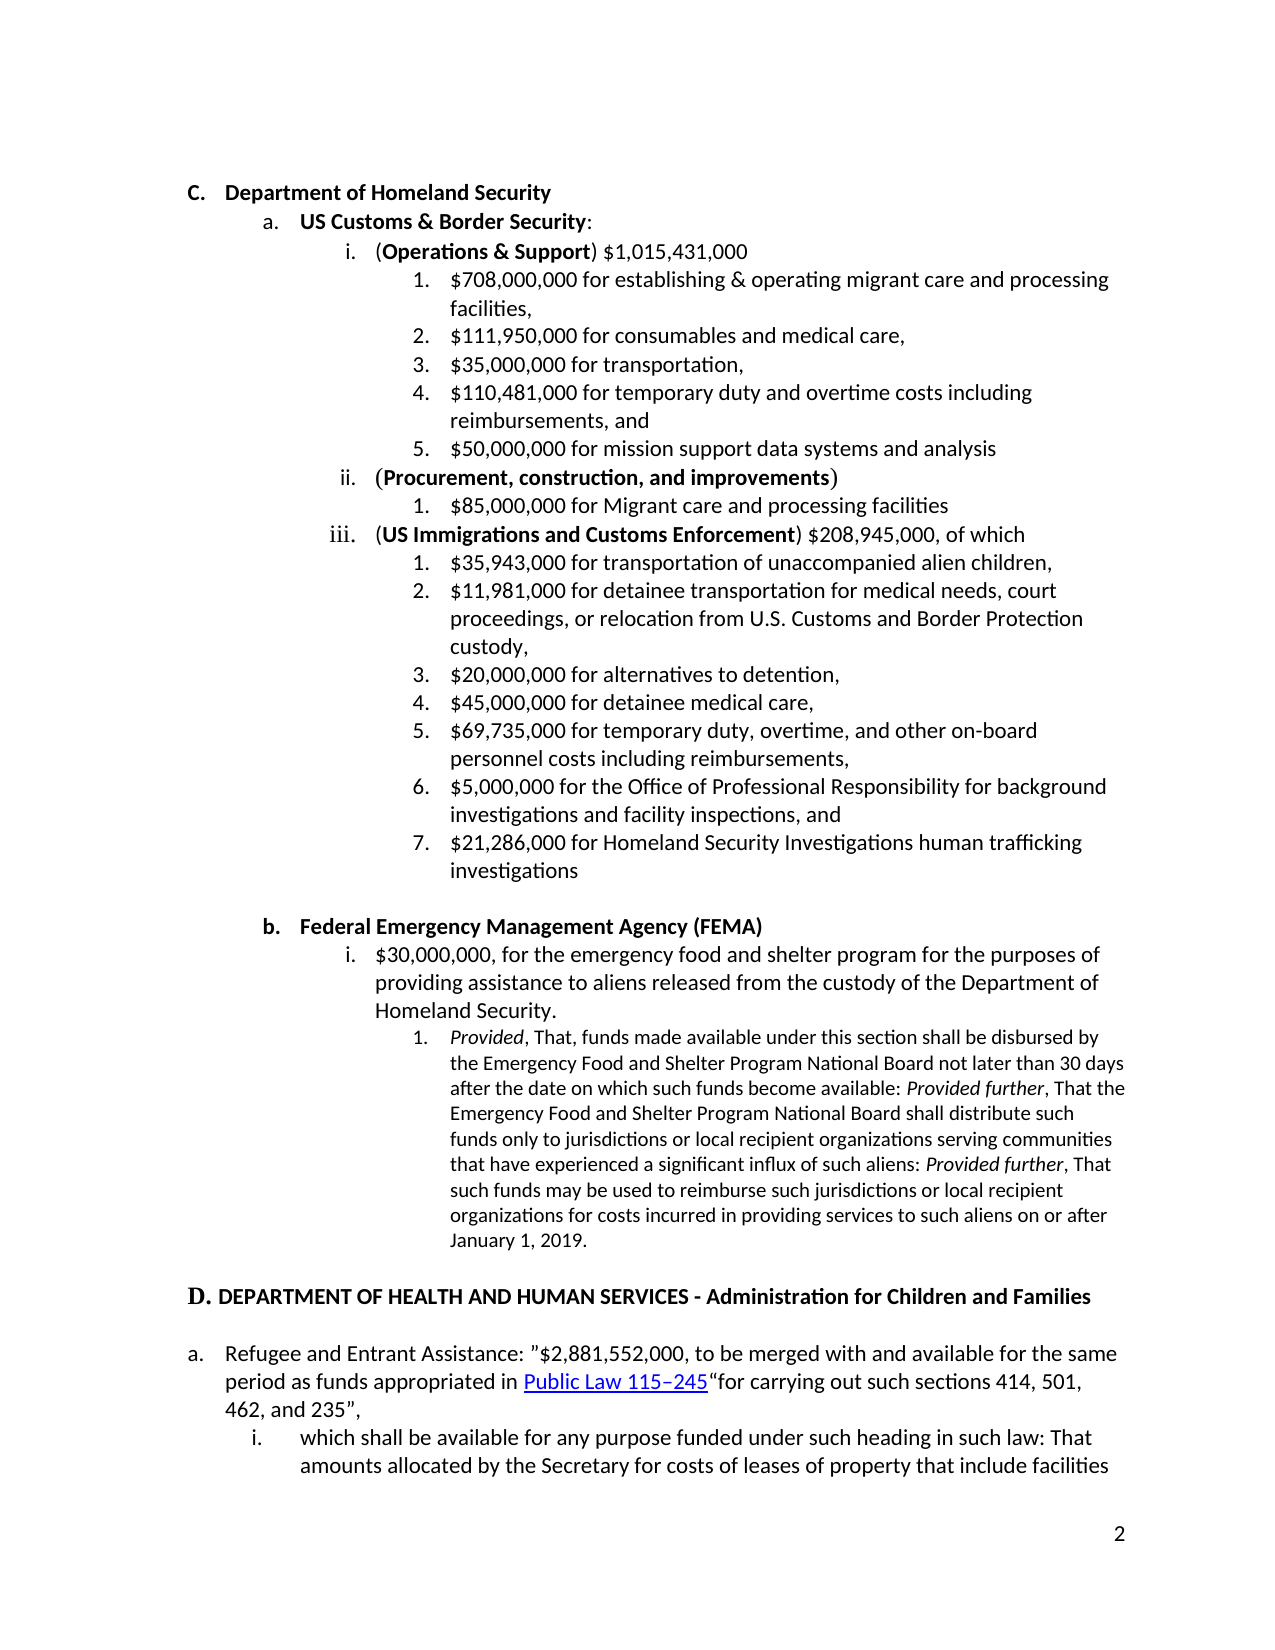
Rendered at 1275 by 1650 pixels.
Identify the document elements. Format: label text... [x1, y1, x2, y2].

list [262, 1423, 1125, 1479]
list $69,735,000 for temporary duty, overtime, and other on-board personnel costs including reimbursements, [412, 716, 1125, 772]
list (Procurement, construction, and improvements) [356, 462, 1125, 491]
list $35,943,000 for transportation of unaccompanied alien children, [412, 548, 1125, 576]
list US Customs & Border Security: [262, 206, 1125, 235]
list $111,950,000 for consumables and medical care, [412, 322, 1125, 350]
list $30,000,000, for the emergency food and shelter program for the purposes of providing assistance to aliens released from the custody of the Department of Homeland Security. [356, 940, 1125, 1024]
list Federal Emergency Management Agency (FEMA) [262, 912, 1125, 940]
list $110,481,000 for temporary duty and overtime costs including reimbursements, and [412, 378, 1125, 434]
list $5,000,000 for the Office of Professional Responsibility for background investigations and facility inspections, and [412, 772, 1125, 828]
list Department of Homeland Security [187, 178, 1125, 206]
list $45,000,000 for detainee medical care, [412, 688, 1125, 716]
list (Operations & Support) $1,015,431,000 [356, 235, 1125, 266]
list Refugee and Entrant Assistance: ”$2,881,552,000, to be merged with and available for the same period as funds appropriated in Public Law 115–245“for carrying out such sections 414, 501, 462, and 235”, [187, 1339, 1125, 1423]
list $50,000,000 for mission support data systems and analysis [412, 434, 1125, 462]
list $21,286,000 for Homeland Security Investigations human trafficking investigations [412, 828, 1125, 884]
list Provided, That, funds made available under this section shall be disbursed by the Emergency Food and Shelter Program National Board not later than 30 days after the date on which such funds become available: Provided further, That the Emergency Food and Shelter Program National Board shall distribute such funds only to jurisdictions or local recipient organizations serving communities that have experienced a significant influx of such aliens: Provided further, That such funds may be used to reimburse such jurisdictions or local recipient organizations for costs incurred in providing services to such aliens on or after January 1, 2019. [412, 1024, 1125, 1253]
list $20,000,000 for alternatives to detention, [412, 660, 1125, 688]
list (US Immigrations and Customs Enforcement) $208,945,000, of which [356, 519, 1125, 548]
list $708,000,000 for establishing & operating migrant care and processing facilities, [412, 266, 1125, 322]
text D. DEPARTMENT OF HEALTH AND HUMAN SERVICES - Administration for Children and Families [187, 1281, 1125, 1310]
list $11,981,000 for detainee transportation for medical needs, court proceedings, or relocation from U.S. Customs and Border Protection custody, [412, 576, 1125, 660]
list $85,000,000 for Migrant care and processing facilities [412, 491, 1125, 519]
list $35,000,000 for transportation, [412, 350, 1125, 378]
